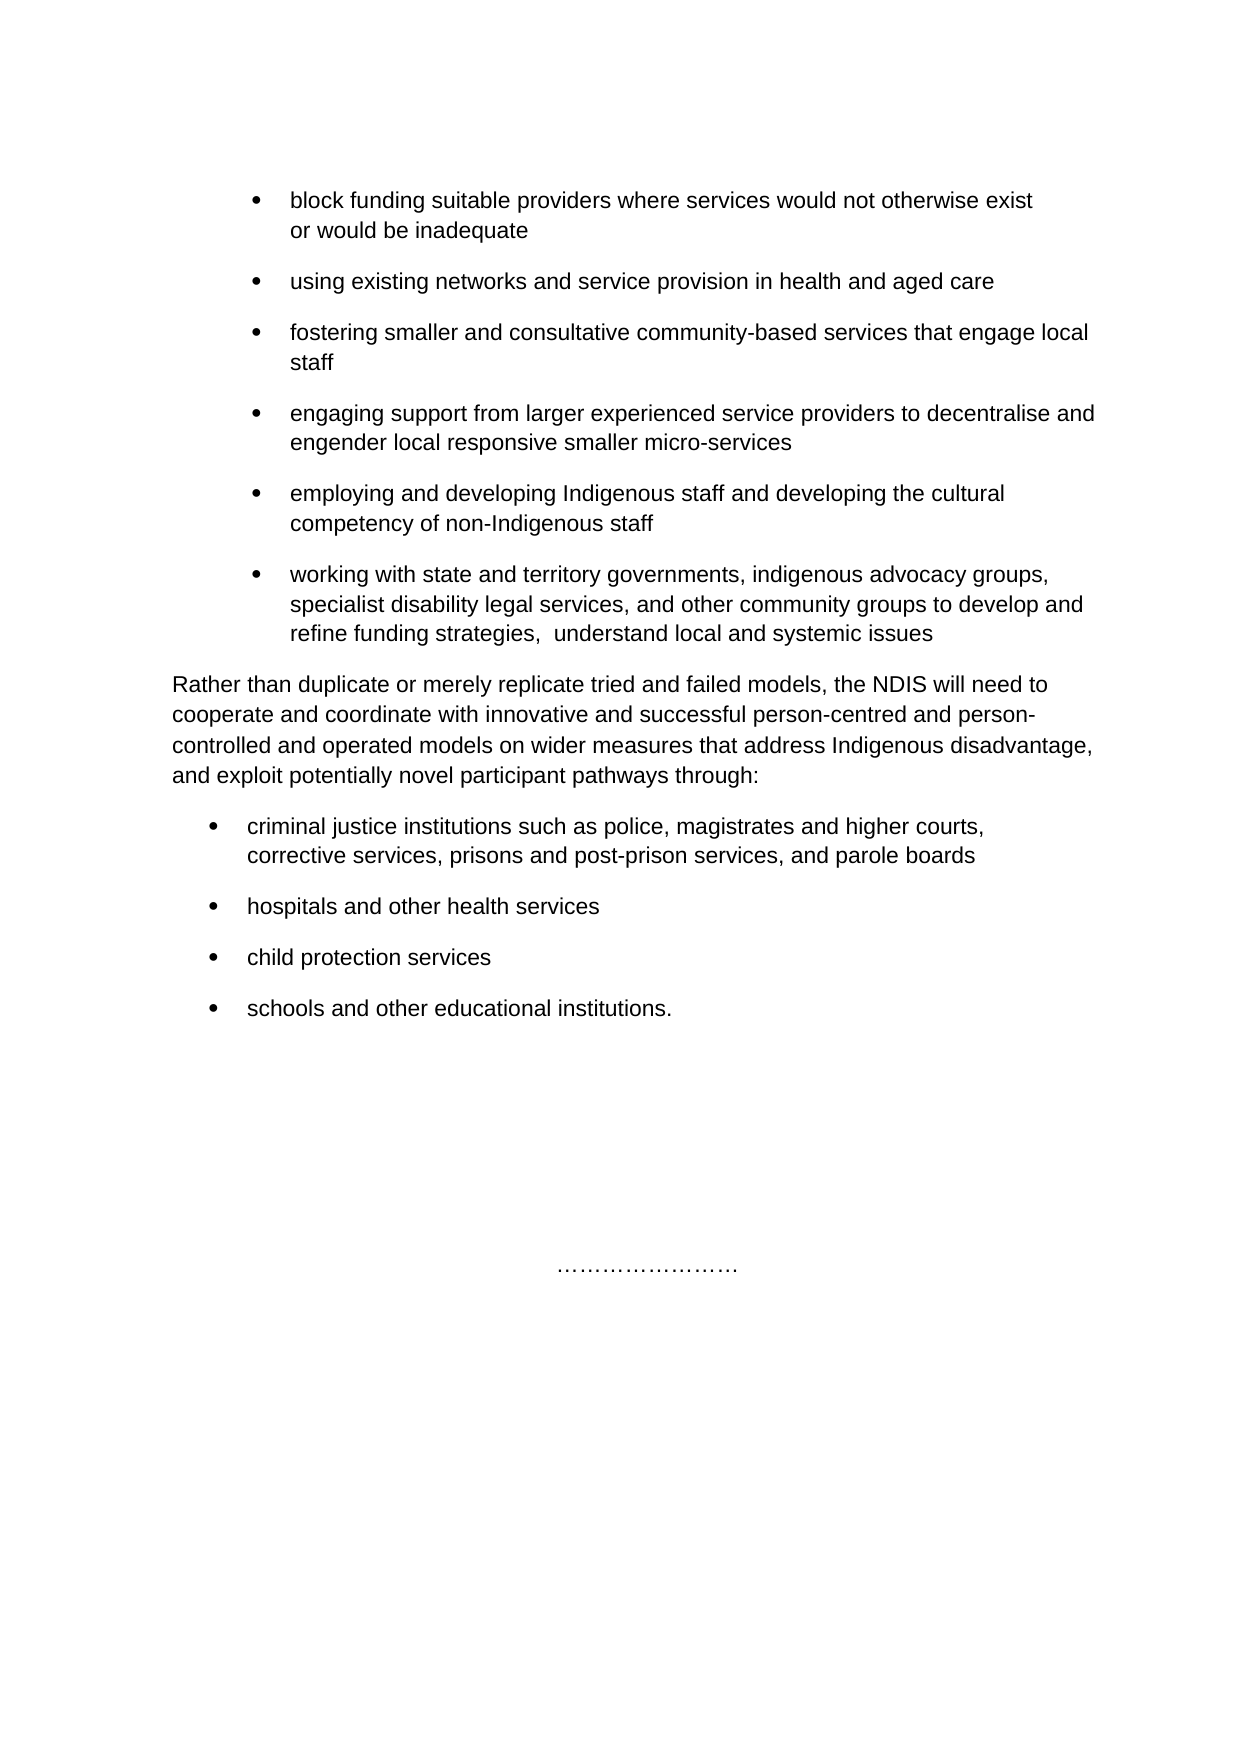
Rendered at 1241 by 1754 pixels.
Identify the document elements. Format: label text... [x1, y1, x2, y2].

list block funding suitable providers where services would not otherwise exist or would be inadequate [252, 187, 1059, 243]
list fostering smaller and consultative community-based services that engage local staff [252, 319, 1089, 375]
text Rather than duplicate or merely replicate tried and failed models, the NDIS will need to cooperate and coordinate with innovative and successful person-centred and person- controlled and operated models on wider measures that address Indigenous disadvantage, and exploit potentially novel participant pathways through: [172, 671, 1095, 788]
list employing and developing Indigenous staff and developing the cultural competency of non-Indigenous staff [252, 480, 1011, 536]
list child protection services [209, 944, 1184, 970]
list working with state and territory governments, indigenous advocacy groups, specialist disability legal services, and other community groups to develop and refine funding strategies, understand local and systemic issues [252, 561, 1084, 647]
text …………………… [554, 1251, 741, 1278]
list schools and other educational institutions. [209, 995, 1184, 1021]
list engaging support from larger experienced service providers to decentralise and engender local responsive smaller micro-services [252, 400, 1095, 456]
list hospitals and other health services [209, 893, 1184, 919]
list criminal justice institutions such as police, magistrates and higher courts, corrective services, prisons and post-prison services, and parole boards [209, 813, 1090, 869]
list using existing networks and service provision in health and aged care [252, 268, 1184, 295]
